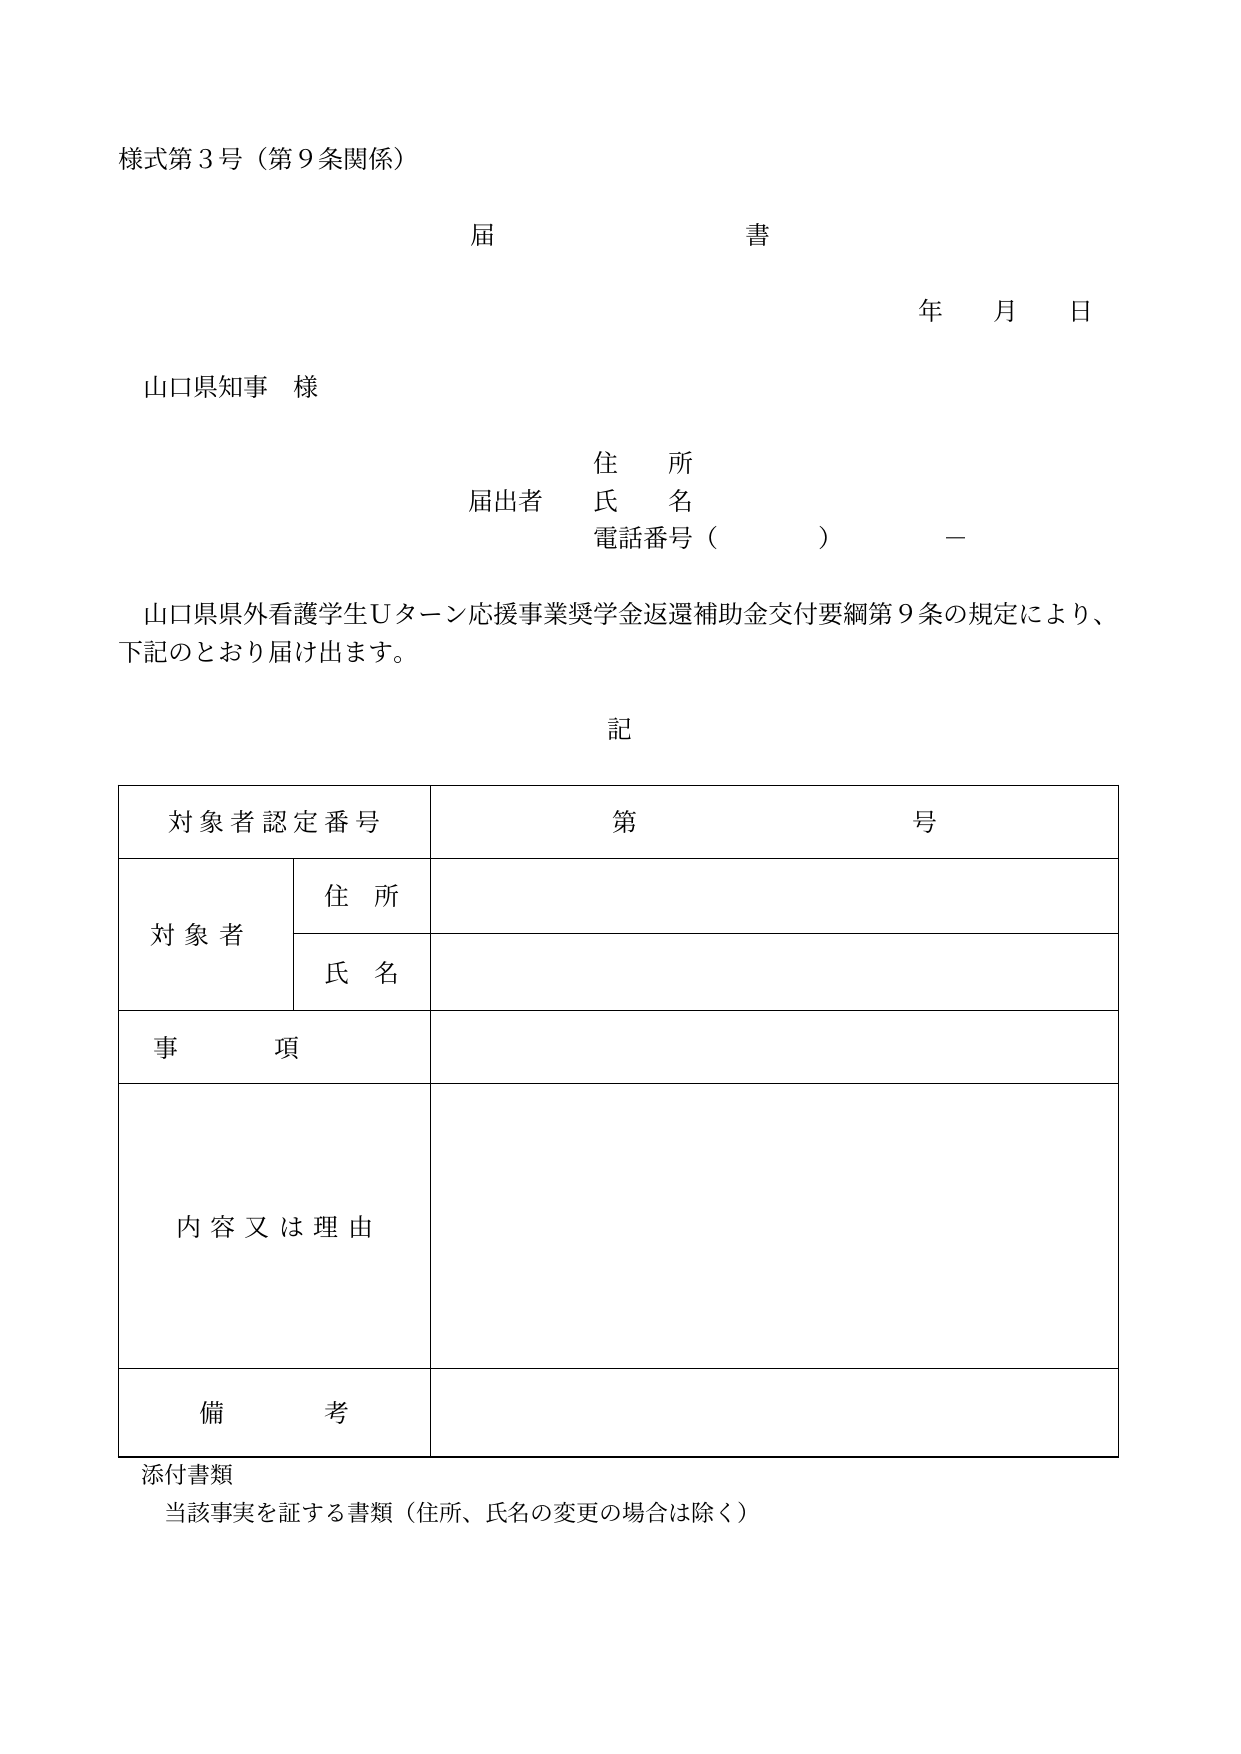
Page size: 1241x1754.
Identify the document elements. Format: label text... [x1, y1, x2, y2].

table_header 対象者認定番号 [119, 786, 430, 858]
text 様式第３号（第９条関係） [118, 140, 1122, 178]
table_cell 対象者 [119, 859, 293, 1010]
table_cell 内容又は理由 [119, 1084, 430, 1368]
table_cell 氏 名 [294, 934, 430, 1010]
text 届 書 [118, 216, 1122, 254]
table_header 第 号 [431, 786, 1118, 858]
table_cell 住 所 [294, 859, 430, 933]
table_cell [431, 859, 1118, 933]
text 電話番号（ ） － [118, 519, 1122, 557]
text 当該事実を証する書類（住所、氏名の変更の場合は除く） [118, 1495, 1122, 1533]
text 山口県県外看護学生Ｕターン応援事業奨学金返還補助金交付要綱第９条の規定により、下記のとおり届け出ます。 [118, 595, 1122, 671]
table_cell [431, 1011, 1118, 1083]
table_cell [431, 1369, 1118, 1456]
table_cell 事 項 [119, 1011, 430, 1083]
text 添付書類 [118, 1457, 1122, 1495]
text 届出者 氏 名 [118, 481, 1122, 519]
subtitle 記 [118, 709, 1122, 747]
table_cell [431, 1084, 1118, 1368]
table_cell [431, 934, 1118, 1010]
table_cell 備考 [119, 1369, 430, 1456]
text 山口県知事 様 [118, 367, 1122, 405]
text 年 月 日 [118, 292, 1122, 329]
text 住 所 [118, 443, 1022, 481]
